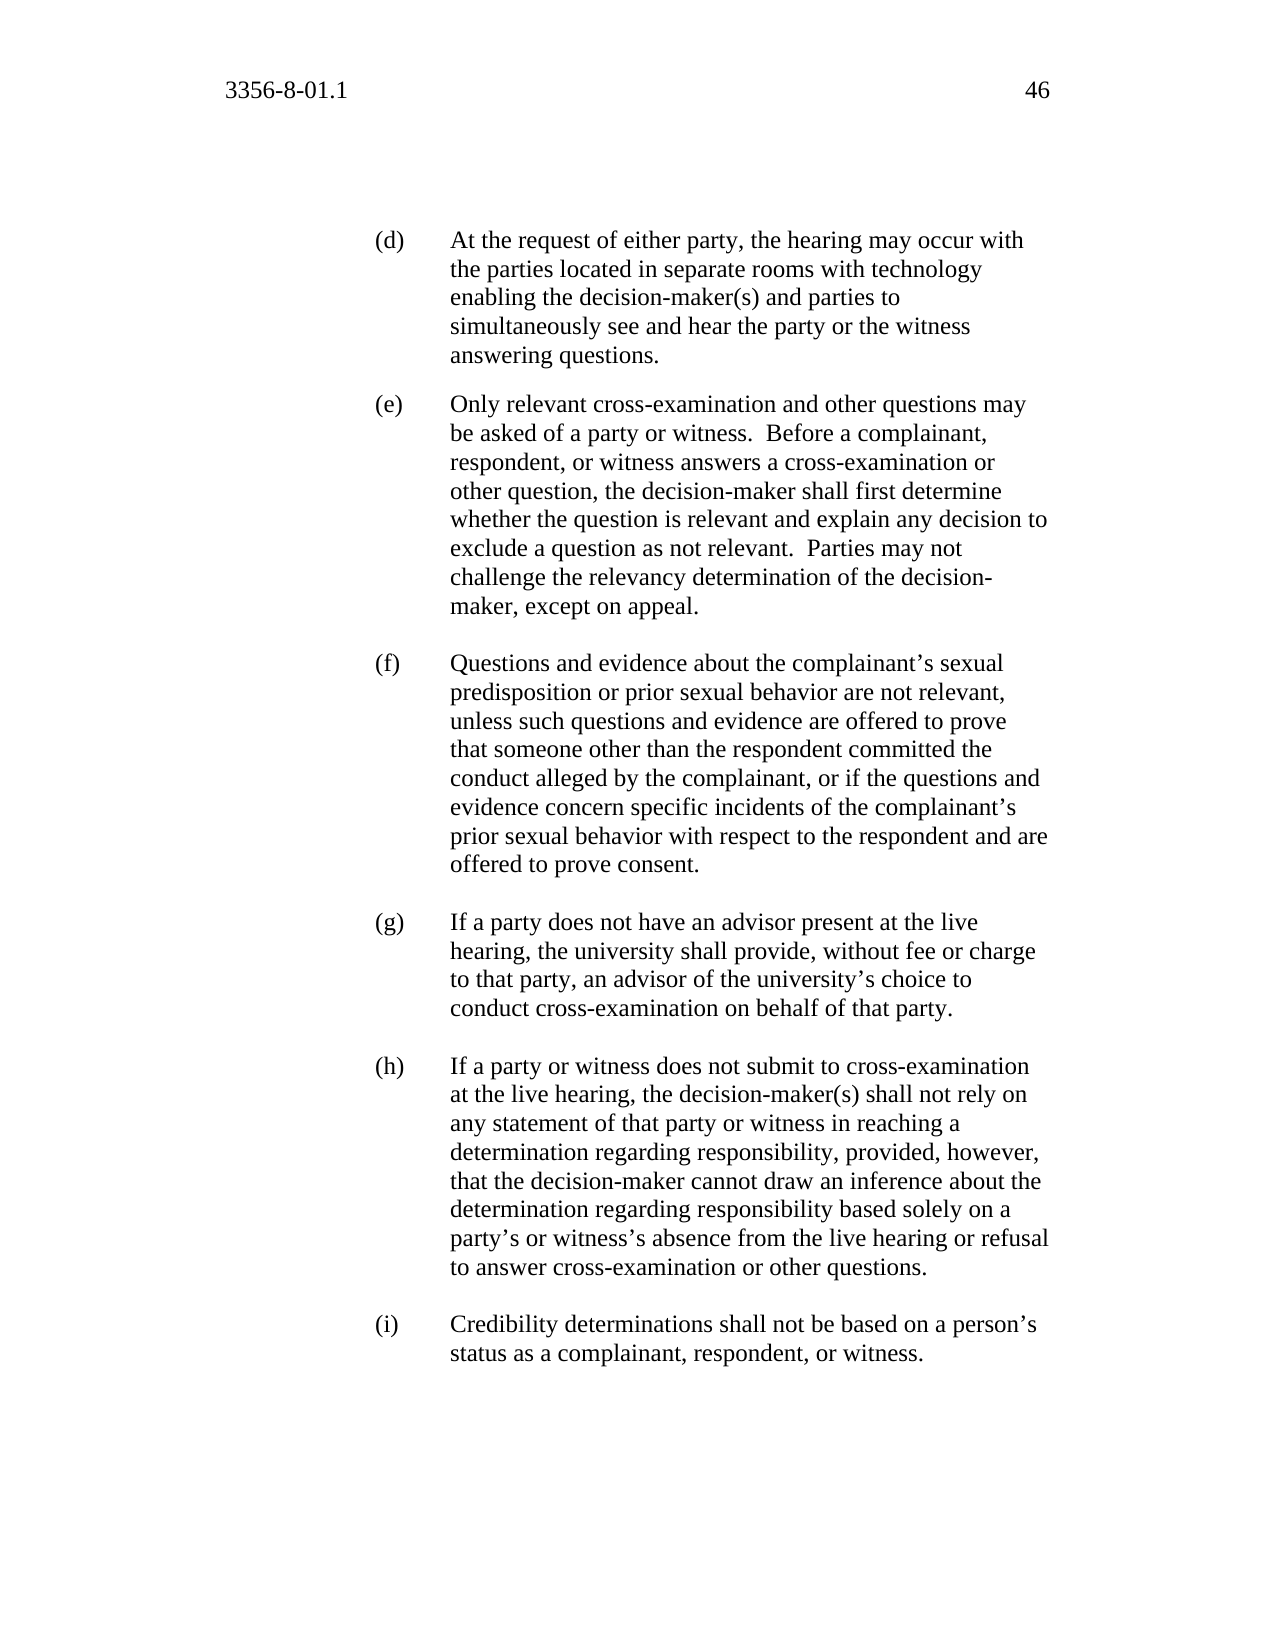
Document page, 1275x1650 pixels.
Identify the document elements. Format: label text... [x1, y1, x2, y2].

text (d) At the request of either party, the hearing may occur with the parties located in separate rooms with technology enabling the decision-maker(s) and parties to simultaneously see and hear the party or the witness answering questions. [375, 225, 1050, 369]
text (i) Credibility determinations shall not be based on a person’s status as a complainant, respondent, or witness. [375, 1309, 1050, 1367]
text (e) Only relevant cross-examination and other questions may be asked of a party or witness. Before a complainant, respondent, or witness answers a cross-examination or other question, the decision-maker shall first determine whether the question is relevant and explain any decision to exclude a question as not relevant. Parties may not challenge the relevancy determination of the decision-maker, except on appeal. [375, 389, 1050, 619]
text (f) Questions and evidence about the complainant’s sexual predisposition or prior sexual behavior are not relevant, unless such questions and evidence are offered to prove that someone other than the respondent committed the conduct alleged by the complainant, or if the questions and evidence concern specific incidents of the complainant’s prior sexual behavior with respect to the respondent and are offered to prove consent. [375, 648, 1050, 878]
text (g) If a party does not have an advisor present at the live hearing, the university shall provide, without fee or charge to that party, an advisor of the university’s choice to conduct cross-examination on behalf of that party. [375, 907, 1050, 1022]
text (h) If a party or witness does not submit to cross-examination at the live hearing, the decision-maker(s) shall not rely on any statement of that party or witness in reaching a determination regarding responsibility, provided, however, that the decision-maker cannot draw an inference about the determination regarding responsibility based solely on a party’s or witness’s absence from the live hearing or refusal to answer cross-examination or other questions. [375, 1051, 1050, 1281]
